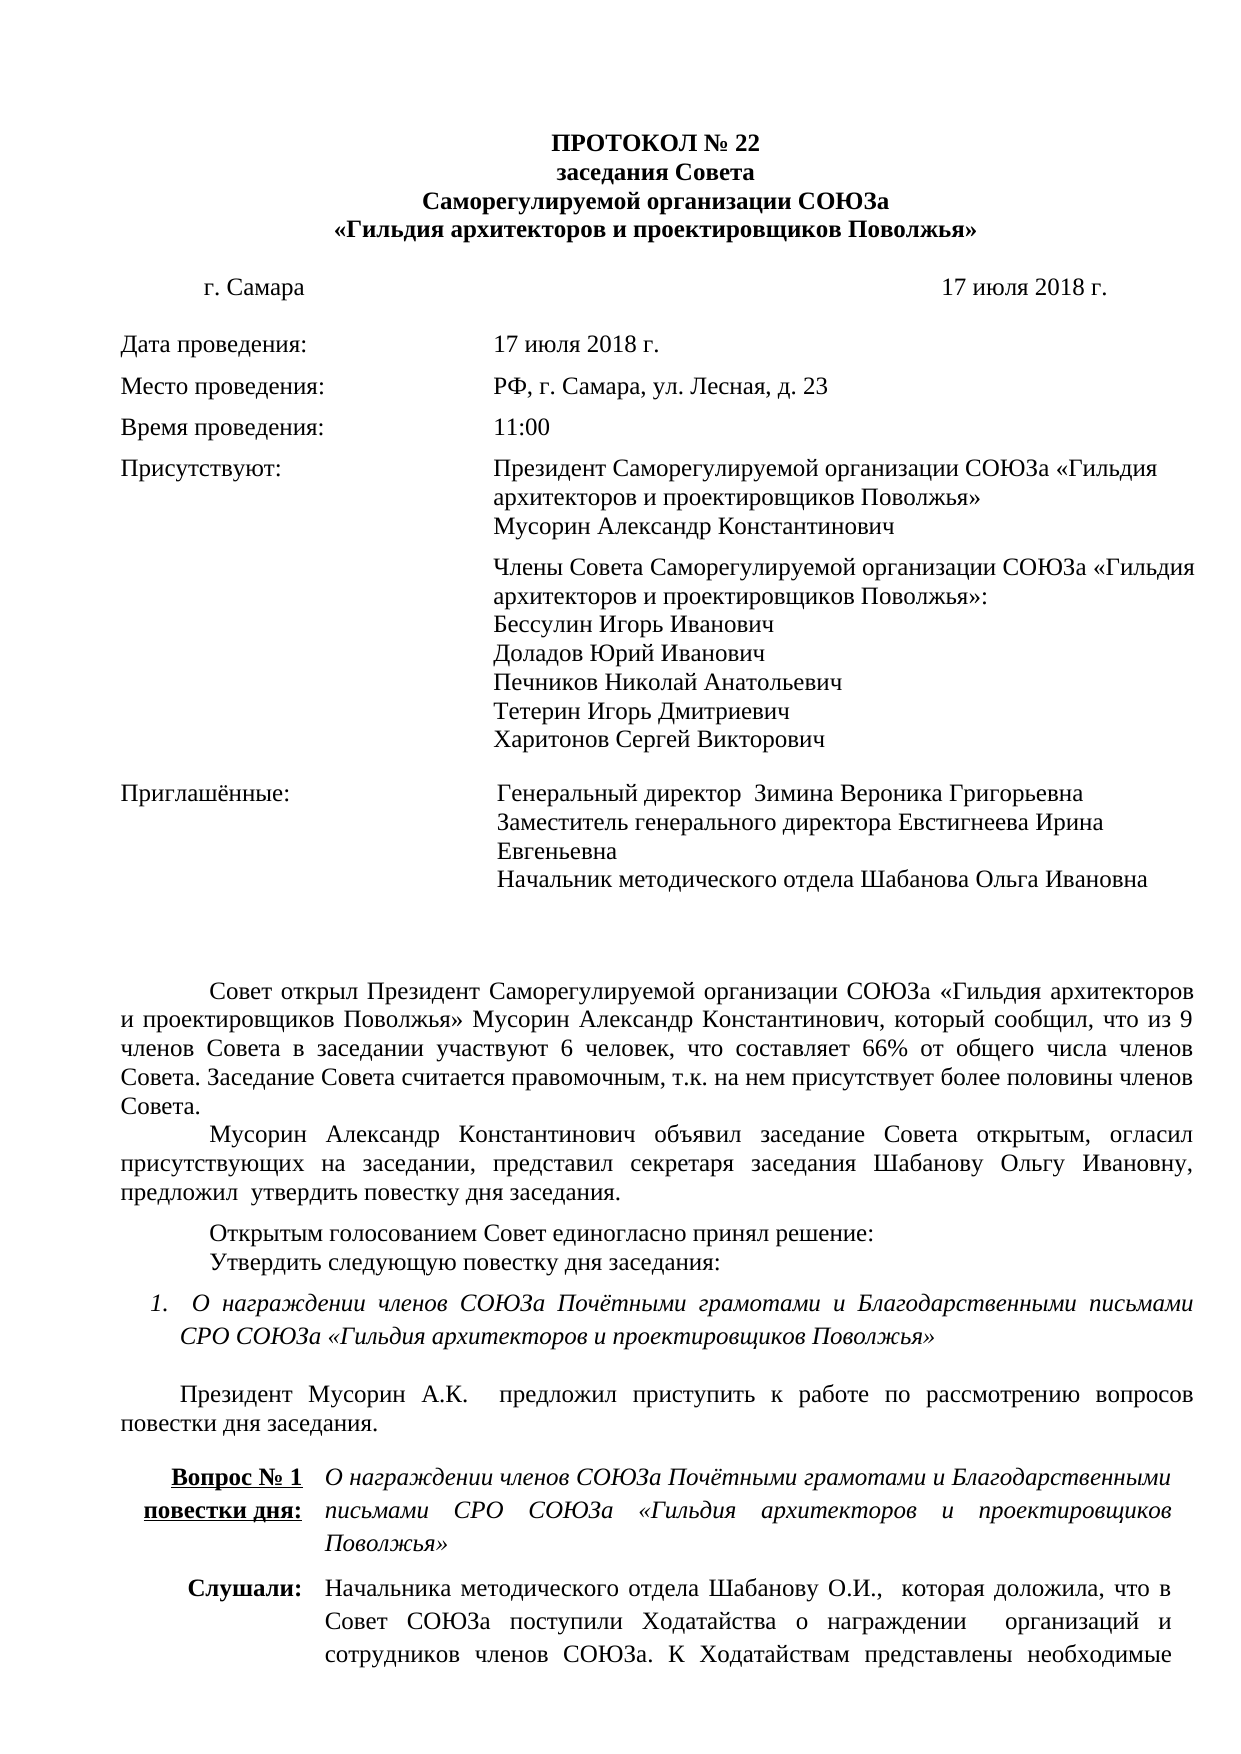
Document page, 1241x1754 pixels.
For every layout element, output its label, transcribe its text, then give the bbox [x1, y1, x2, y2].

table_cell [109, 976, 1205, 1672]
text Саморегулируемой организации СОЮЗа [153, 186, 1157, 214]
text г. Самара 17 июля 2018 г. [153, 272, 1157, 301]
table_header Дата проведения: Место проведения: Время проведения: Присутствуют: [109, 330, 482, 778]
table_cell Приглашённые: [109, 778, 482, 976]
text заседания Совета [153, 157, 1157, 186]
table_header 17 июля 2018 г. РФ, г. Самара, ул. Лесная, д. 23 11:00 Президент Саморегулируемой организации СОЮЗа «Гильдия архитекторов и проектировщиков Поволжья» Мусорин Александр Константинович Члены Совета Саморегулируемой организации СОЮЗа «Гильдия архитекторов и проектировщиков Поволжья»: Бессулин Игорь Иванович Доладов Юрий Иванович Печников Николай Анатольевич Тетерин Игорь Дмитриевич Харитонов Сергей Викторович [482, 330, 1208, 778]
text ПРОТОКОЛ № 22 [153, 128, 1157, 157]
text «Гильдия архитекторов и проектировщиков Поволжья» [153, 214, 1157, 243]
table_cell Генеральный директор Зимина Вероника Григорьевна Заместитель генерального директора Евстигнеева Ирина Евгеньевна Начальник методического отдела Шабанова Ольга Ивановна [482, 778, 1208, 976]
